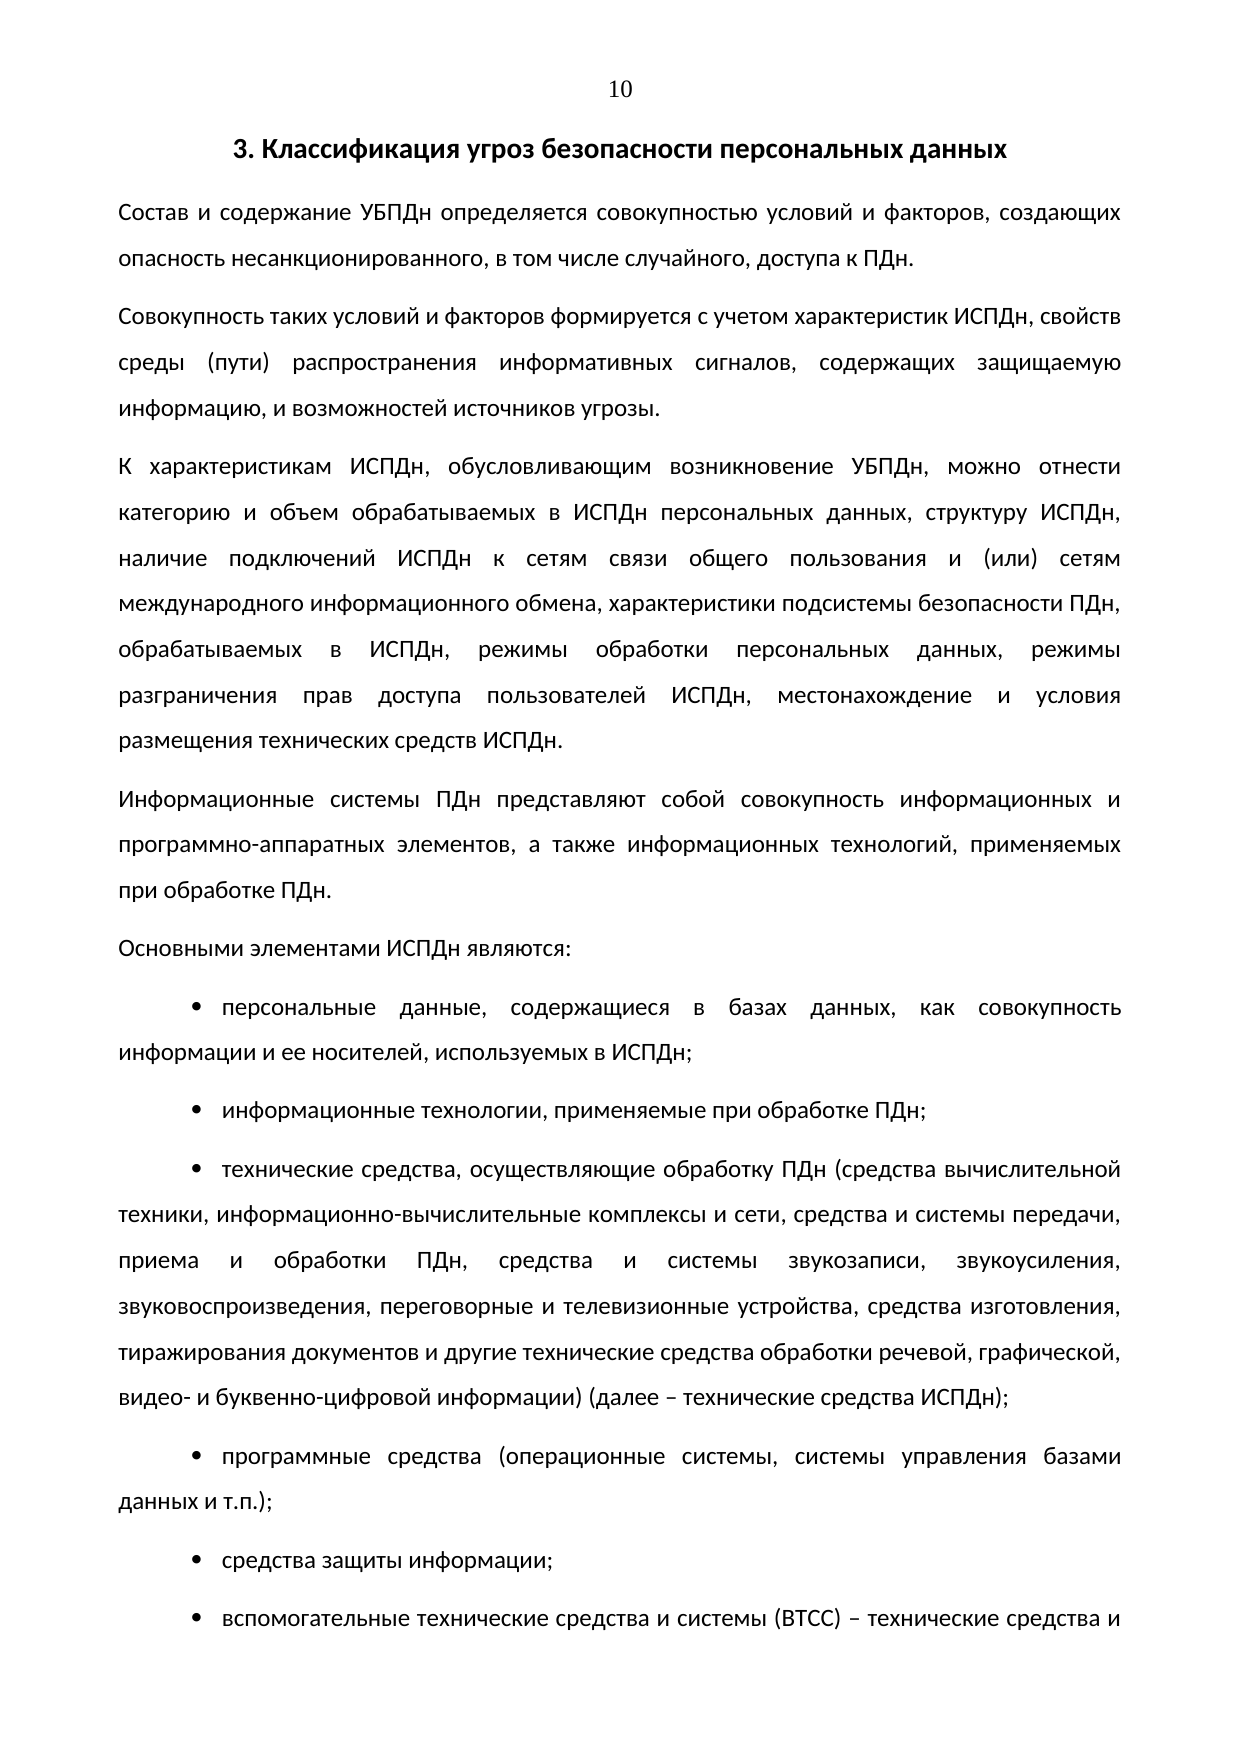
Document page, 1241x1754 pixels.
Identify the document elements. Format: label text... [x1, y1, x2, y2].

list персональные данные, содержащиеся в базах данных, как совокупность информации и ее носителей, используемых в ИСПДн; [118, 991, 1122, 1067]
text Основными элементами ИСПДн являются: [118, 932, 1122, 963]
text К характеристикам ИСПДн, обусловливающим возникновение УБПДн, можно отнести категорию и объем обрабатываемых в ИСПДн персональных данных, структуру ИСПДн, наличие подключений ИСПДн к сетям связи общего пользования и (или) сетям международного информационного обмена, характеристики подсистемы безопасности ПДн, обрабатываемых в ИСПДн, режимы обработки персональных данных, режимы разграничения прав доступа пользователей ИСПДн, местонахождение и условия размещения технических средств ИСПДн. [118, 450, 1122, 755]
list информационные технологии, применяемые при обработке ПДн; [118, 1095, 1122, 1125]
text Состав и содержание УБПДн определяется совокупностью условий и факторов, создающих опасность несанкционированного, в том числе случайного, доступа к ПДн. [118, 197, 1122, 273]
text 3. Классификация угроз безопасности персональных данных [118, 131, 1122, 166]
list средства защиты информации; [118, 1544, 1122, 1574]
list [118, 1602, 1122, 1632]
list технические средства, осуществляющие обработку ПДн (средства вычислительной техники, информационно-вычислительные комплексы и сети, средства и системы передачи, приема и обработки ПДн, средства и системы звукозаписи, звукоусиления, звуковоспроизведения, переговорные и телевизионные устройства, средства изготовления, тиражирования документов и другие технические средства обработки речевой, графической, видео- и буквенно-цифровой информации) (далее – технические средства ИСПДн); [118, 1153, 1122, 1412]
text Информационные системы ПДн представляют собой совокупность информационных и программно-аппаратных элементов, а также информационных технологий, применяемых при обработке ПДн. [118, 783, 1122, 905]
list программные средства (операционные системы, системы управления базами данных и т.п.); [118, 1440, 1122, 1516]
text Совокупность таких условий и факторов формируется с учетом характеристик ИСПДн, свойств среды (пути) распространения информативных сигналов, содержащих защищаемую информацию, и возможностей источников угрозы. [118, 301, 1122, 422]
